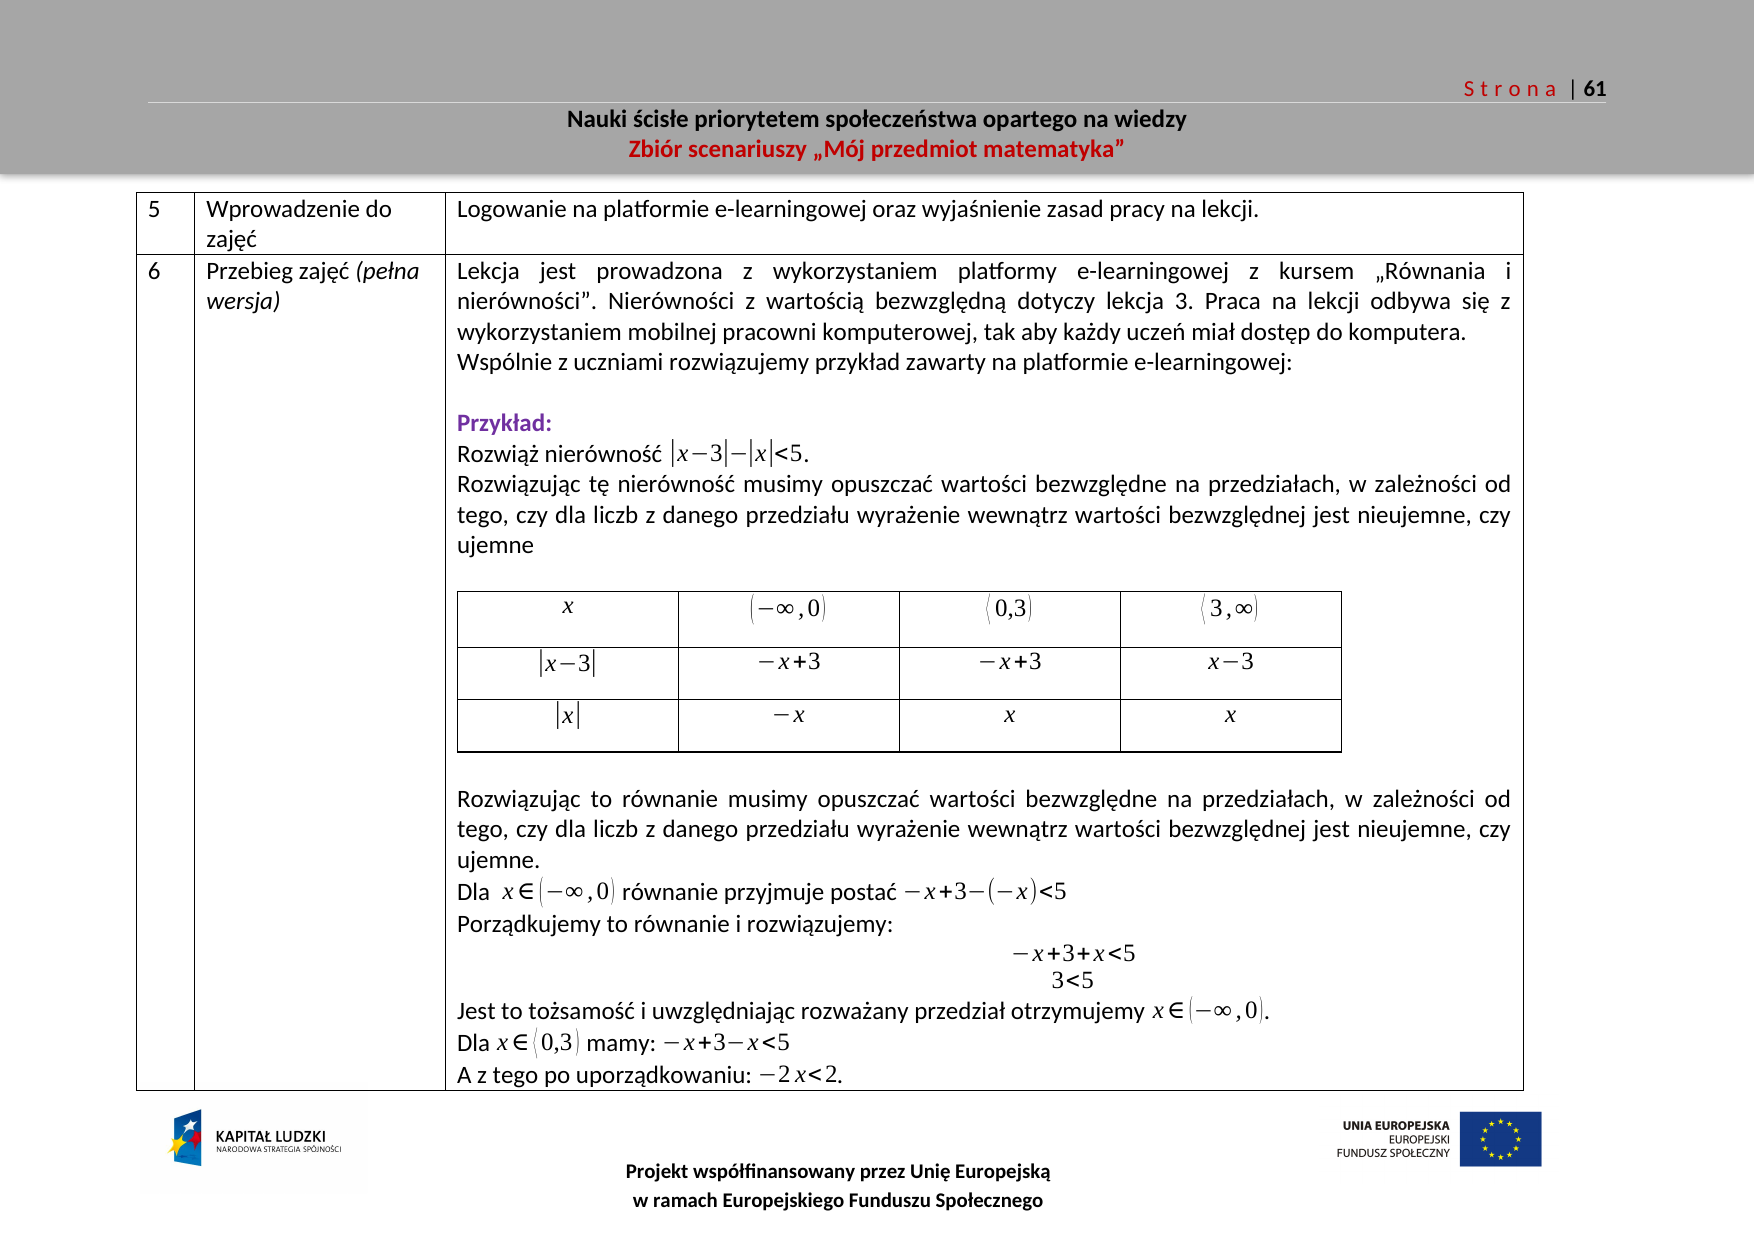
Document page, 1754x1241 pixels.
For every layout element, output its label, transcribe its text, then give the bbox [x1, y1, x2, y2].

table_cell Przebieg zajęć (pełna wersja) [195, 255, 445, 1090]
table_cell [137, 193, 194, 254]
table_cell Logowanie na platformie e-learningowej oraz wyjaśnienie zasad pracy na lekcji. [446, 193, 1523, 254]
table_cell [137, 255, 194, 1090]
picture [1318, 1094, 1560, 1184]
table_cell Wprowadzenie do zajęć [195, 193, 445, 254]
picture [139, 1091, 368, 1194]
